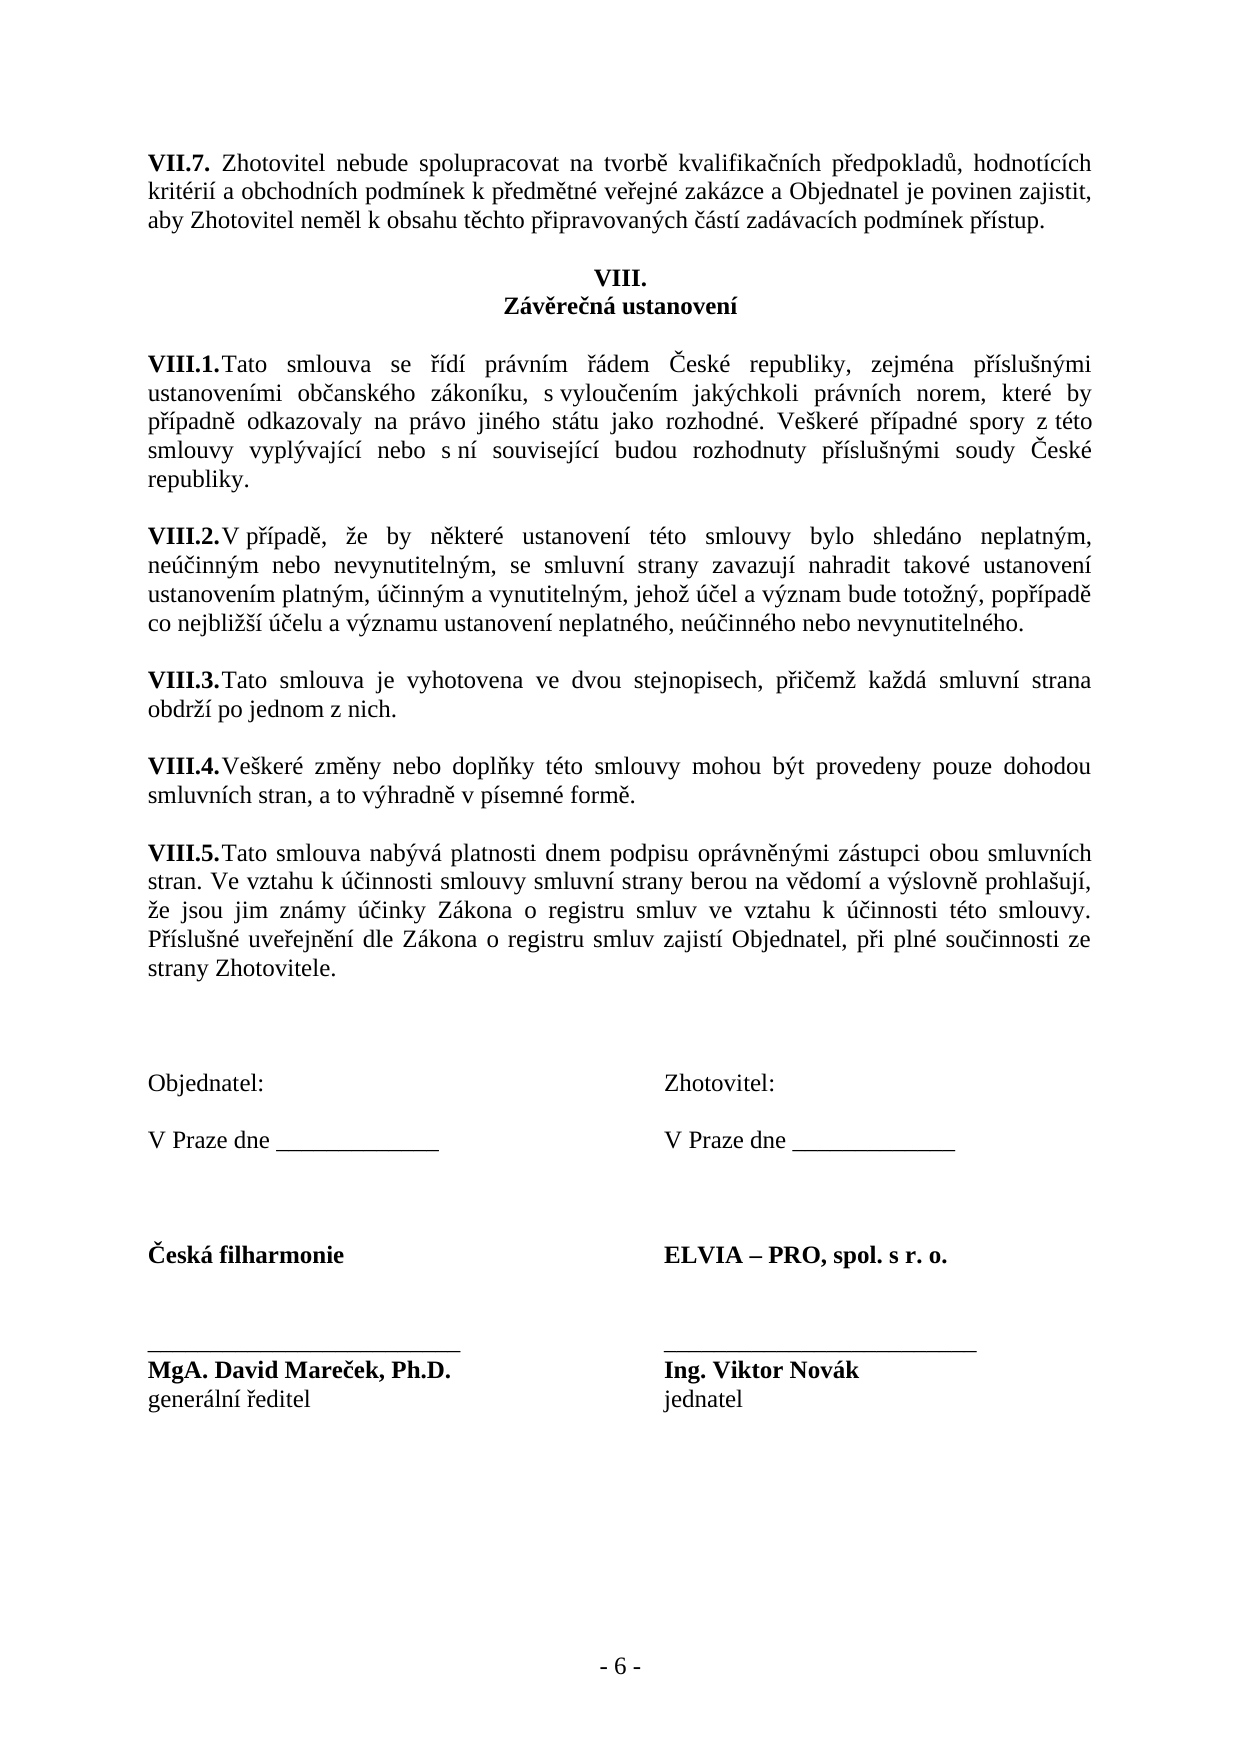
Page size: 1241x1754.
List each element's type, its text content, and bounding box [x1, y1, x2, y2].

text VIII. [148, 263, 1092, 291]
text VIII.4. Veškeré změny nebo doplňky této smlouvy mohou být provedeny pouze dohodou smluvních stran, a to výhradně v písemné formě. [148, 751, 1092, 809]
text V Praze dne _____________ V Praze dne _____________ [148, 1125, 1092, 1154]
text VIII.2. V případě, že by některé ustanovení této smlouvy bylo shledáno neplatným, neúčinným nebo nevynutitelným, se smluvní strany zavazují nahradit takové ustanovení ustanovením platným, účinným a vynutitelným, jehož účel a význam bude totožný, popřípadě co nejbližší účelu a významu ustanovení neplatného, neúčinného nebo nevynutitelného. [148, 521, 1092, 636]
text MgA. David Mareček, Ph.D. Ing. Viktor Novák [148, 1355, 1092, 1384]
text Závěrečná ustanovení [148, 291, 1092, 320]
text Česká filharmonie ELVIA – PRO, spol. s r. o. [148, 1240, 1092, 1269]
text Objednatel: Zhotovitel: [148, 1068, 1092, 1096]
text VIII.3. Tato smlouva je vyhotovena ve dvou stejnopisech, přičemž každá smluvní strana obdrží po jednom z nich. [148, 665, 1092, 723]
text generální ředitel jednatel [148, 1384, 1092, 1413]
text VII.7. Zhotovitel nebude spolupracovat na tvorbě kvalifikačních předpokladů, hodnotících kritérií a obchodních podmínek k předmětné veřejné zakázce a Objednatel je povinen zajistit, aby Zhotovitel neměl k obsahu těchto připravovaných částí zadávacích podmínek přístup. [148, 148, 1092, 234]
text VIII.1. Tato smlouva se řídí právním řádem České republiky, zejména příslušnými ustanoveními občanského zákoníku, s vyloučením jakýchkoli právních norem, které by případně odkazovaly na právo jiného státu jako rozhodné. Veškeré případné spory z této smlouvy vyplývající nebo s ní související budou rozhodnuty příslušnými soudy České republiky. [148, 349, 1092, 493]
text VIII.5. Tato smlouva nabývá platnosti dnem podpisu oprávněnými zástupci obou smluvních stran. Ve vztahu k účinnosti smlouvy smluvní strany berou na vědomí a výslovně prohlašují, že jsou jim známy účinky Zákona o registru smluv ve vztahu k účinnosti této smlouvy. Příslušné uveřejnění dle Zákona o registru smluv zajistí Objednatel, při plné součinnosti ze strany Zhotovitele. [148, 838, 1092, 981]
text _________________________ _________________________ [148, 1326, 1092, 1355]
